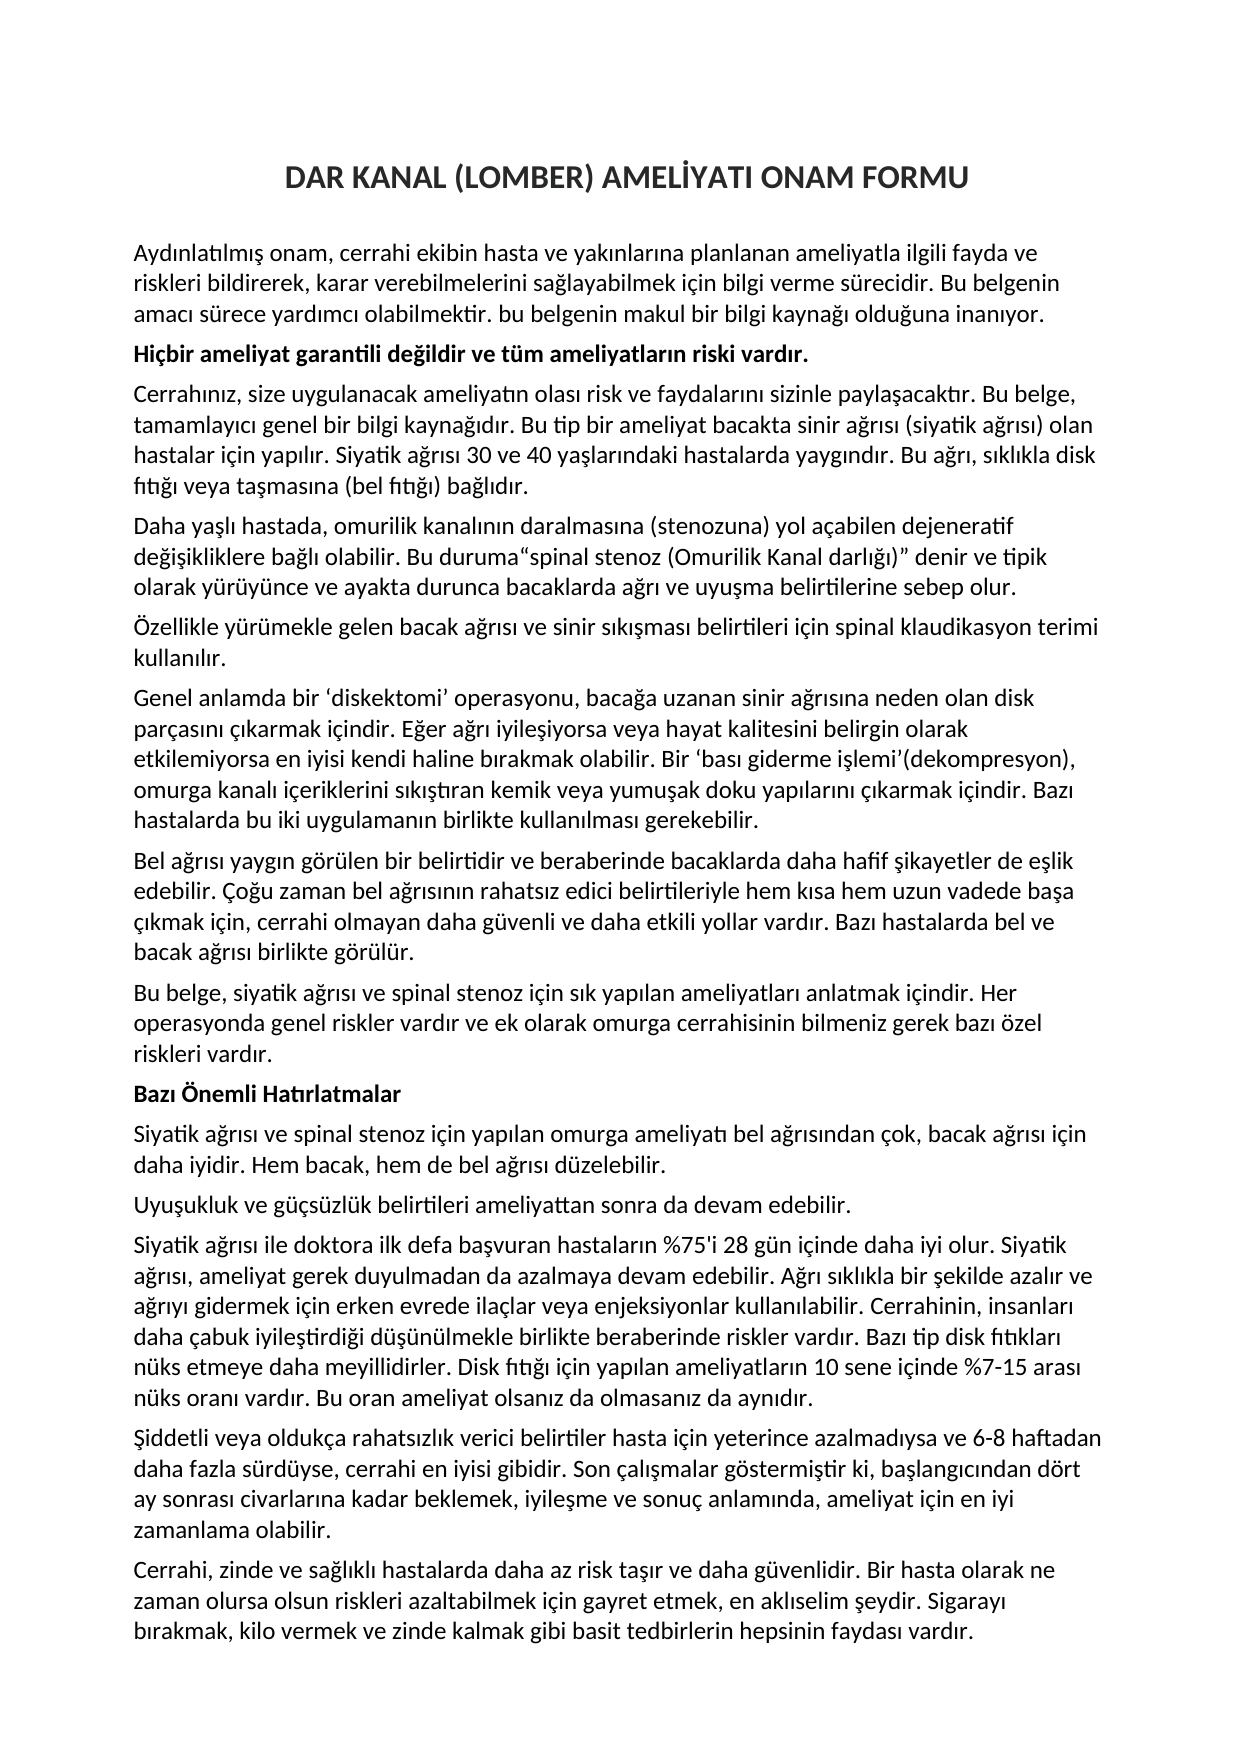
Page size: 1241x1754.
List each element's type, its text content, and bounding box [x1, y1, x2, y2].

text Cerrahınız, size uygulanacak ameliyatın olası risk ve faydalarını sizinle paylaşacaktır. Bu belge, tamamlayıcı genel bir bilgi kaynağıdır. Bu tip bir ameliyat bacakta sinir ağrısı (siyatik ağrısı) olan hastalar için yapılır. Siyatik ağrısı 30 ve 40 yaşlarındaki hastalarda yaygındır. Bu ağrı, sıklıkla disk fıtığı veya taşmasına (bel fıtığı) bağlıdır. [133, 378, 1107, 500]
text Daha yaşlı hastada, omurilik kanalının daralmasına (stenozuna) yol açabilen dejeneratif değişikliklere bağlı olabilir. Bu duruma“spinal stenoz (Omurilik Kanal darlığı)” denir ve tipik olarak yürüyünce ve ayakta durunca bacaklarda ağrı ve uyuşma belirtilerine sebep olur. [133, 510, 1107, 602]
text Cerrahi, zinde ve sağlıklı hastalarda daha az risk taşır ve daha güvenlidir. Bir hasta olarak ne zaman olursa olsun riskleri azaltabilmek için gayret etmek, en aklıselim şeydir. Sigarayı bırakmak, kilo vermek ve zinde kalmak gibi basit tedbirlerin hepsinin faydası vardır. [133, 1554, 1107, 1646]
text Özellikle yürümekle gelen bacak ağrısı ve sinir sıkışması belirtileri için spinal klaudikasyon terimi kullanılır. [133, 612, 1107, 673]
text Şiddetli veya oldukça rahatsızlık verici belirtiler hasta için yeterince azalmadıysa ve 6-8 haftadan daha fazla sürdüyse, cerrahi en iyisi gibidir. Son çalışmalar göstermiştir ki, başlangıcından dört ay sonrası civarlarına kadar beklemek, iyileşme ve sonuç anlamında, ameliyat için en iyi zamanlama olabilir. [133, 1422, 1107, 1544]
text Genel anlamda bir ‘diskektomi’ operasyonu, bacağa uzanan sinir ağrısına neden olan disk parçasını çıkarmak içindir. Eğer ağrı iyileşiyorsa veya hayat kalitesini belirgin olarak etkilemiyorsa en iyisi kendi haline bırakmak olabilir. Bir ‘bası giderme işlemi’(dekompresyon), omurga kanalı içeriklerini sıkıştıran kemik veya yumuşak doku yapılarını çıkarmak içindir. Bazı hastalarda bu iki uygulamanın birlikte kullanılması gerekebilir. [133, 682, 1107, 835]
text Bu belge, siyatik ağrısı ve spinal stenoz için sık yapılan ameliyatları anlatmak içindir. Her operasyonda genel riskler vardır ve ek olarak omurga cerrahisinin bilmeniz gerek bazı özel riskleri vardır. [133, 977, 1107, 1068]
text Aydınlatılmış onam, cerrahi ekibin hasta ve yakınlarına planlanan ameliyatla ilgili fayda ve riskleri bildirerek, karar verebilmelerini sağlayabilmek için bilgi verme sürecidir. Bu belgenin amacı sürece yardımcı olabilmektir. bu belgenin makul bir bilgi kaynağı olduğuna inanıyor. [133, 237, 1107, 328]
text Uyuşukluk ve güçsüzlük belirtileri ameliyattan sonra da devam edebilir. [133, 1189, 1107, 1220]
text Hiçbir ameliyat garantili değildir ve tüm ameliyatların riski vardır. [133, 338, 1107, 368]
text Siyatik ağrısı ve spinal stenoz için yapılan omurga ameliyatı bel ağrısından çok, bacak ağrısı için daha iyidir. Hem bacak, hem de bel ağrısı düzelebilir. [133, 1118, 1107, 1179]
text Bazı Önemli Hatırlatmalar [133, 1078, 1107, 1108]
text Bel ağrısı yaygın görülen bir belirtidir ve beraberinde bacaklarda daha hafif şikayetler de eşlik edebilir. Çoğu zaman bel ağrısının rahatsız edici belirtileriyle hem kısa hem uzun vadede başa çıkmak için, cerrahi olmayan daha güvenli ve daha etkili yollar vardır. Bazı hastalarda bel ve bacak ağrısı birlikte görülür. [133, 845, 1107, 967]
subtitle DAR KANAL (LOMBER) AMELİYATI ONAM FORMU [148, 156, 1107, 196]
text Siyatik ağrısı ile doktora ilk defa başvuran hastaların %75'i 28 gün içinde daha iyi olur. Siyatik ağrısı, ameliyat gerek duyulmadan da azalmaya devam edebilir. Ağrı sıklıkla bir şekilde azalır ve ağrıyı gidermek için erken evrede ilaçlar veya enjeksiyonlar kullanılabilir. Cerrahinin, insanları daha çabuk iyileştirdiği düşünülmekle birlikte beraberinde riskler vardır. Bazı tip disk fıtıkları nüks etmeye daha meyillidirler. Disk fıtığı için yapılan ameliyatların 10 sene içinde %7-15 arası nüks oranı vardır. Bu oran ameliyat olsanız da olmasanız da aynıdır. [133, 1229, 1107, 1413]
